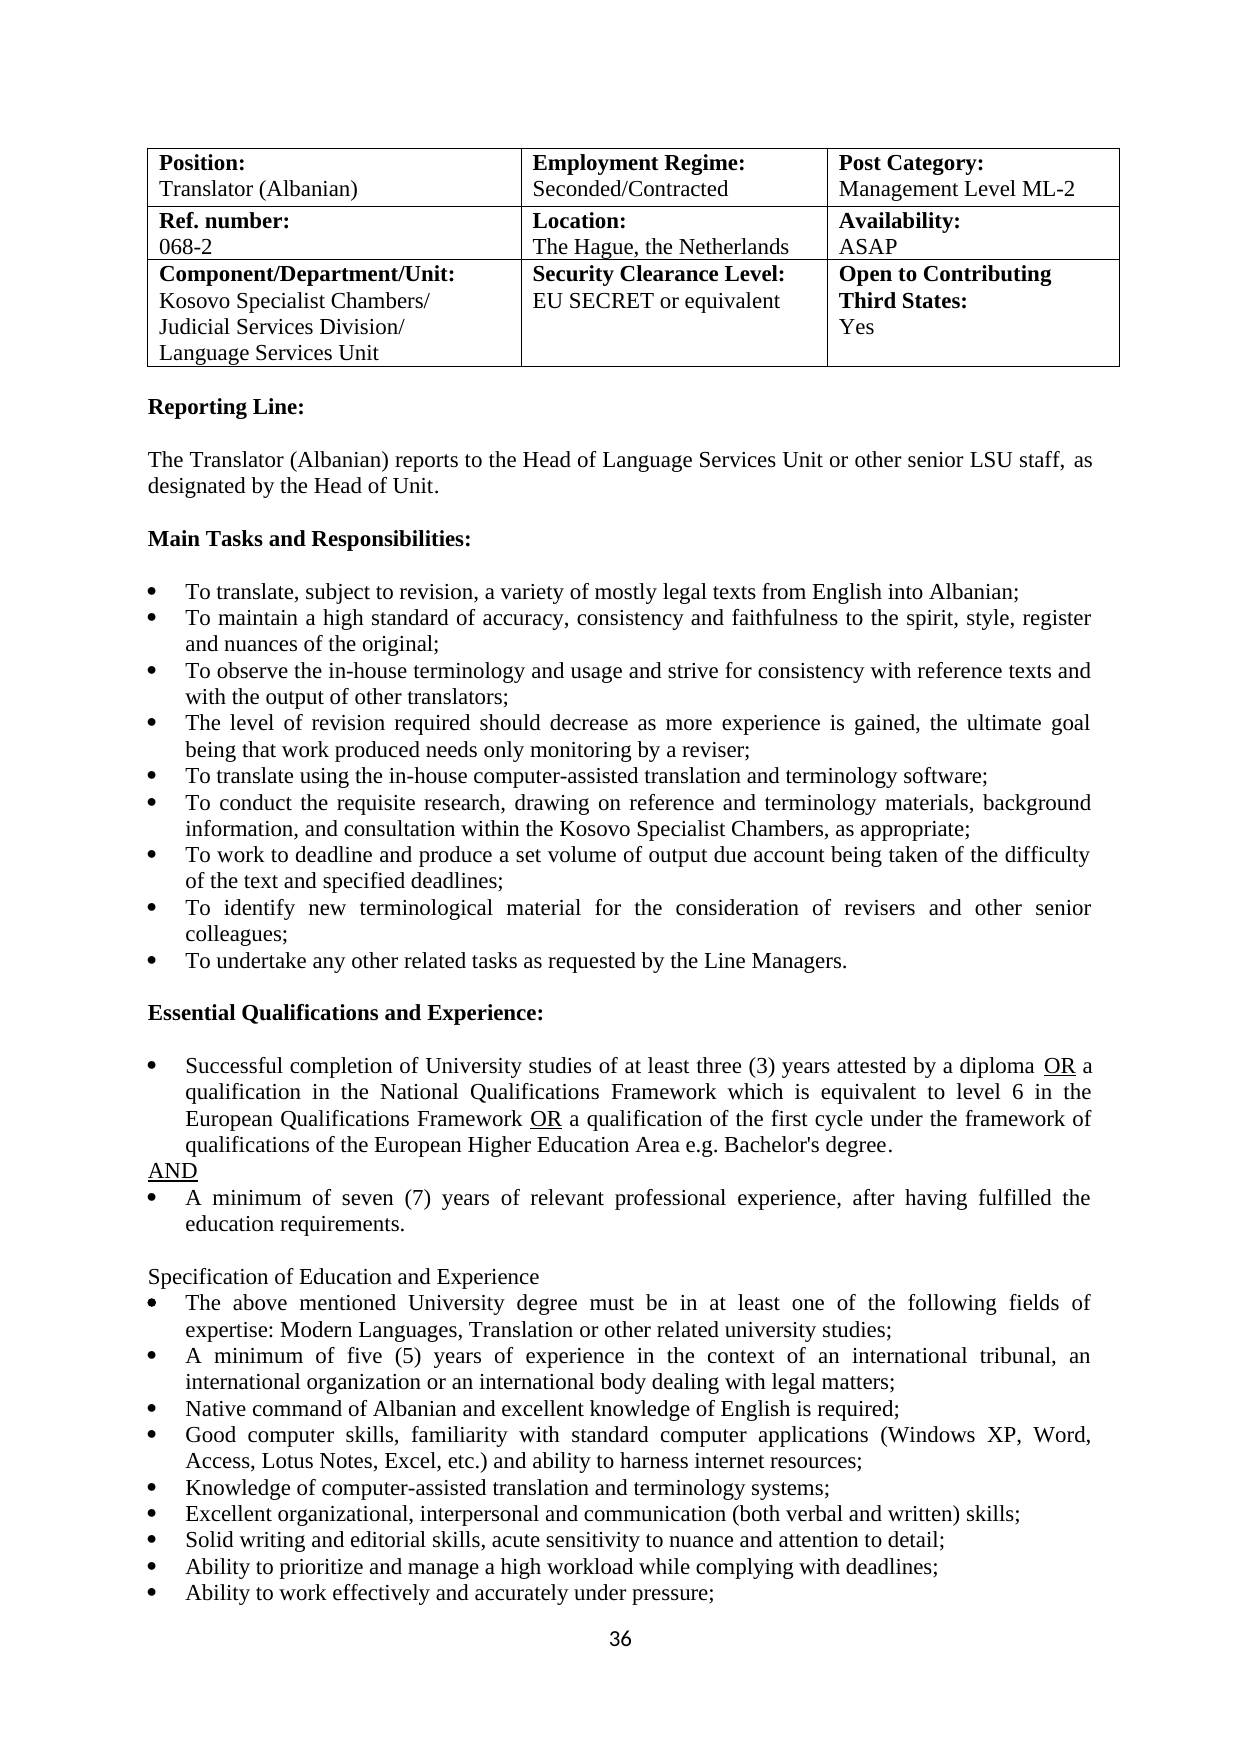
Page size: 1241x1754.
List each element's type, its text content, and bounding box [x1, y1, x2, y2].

list Solid writing and editorial skills, acute sensitivity to nuance and attention to detail; [148, 1526, 1093, 1553]
list Successful completion of University studies of at least three (3) years attested by a diploma OR a qualification in the National Qualifications Framework which is equivalent to level 6 in the European Qualifications Framework OR a qualification of the first cycle under the framework of qualifications of the European Higher Education Area e.g. Bachelor's degree. [148, 1052, 1093, 1157]
table_cell Ref. number: 068-2 [148, 207, 521, 259]
text Main Tasks and Responsibilities: [148, 525, 1093, 551]
list Excellent organizational, interpersonal and communication (both verbal and written) skills; [148, 1500, 1093, 1526]
list A minimum of seven (7) years of relevant professional experience, after having fulfilled the education requirements. [148, 1184, 1093, 1237]
text The Translator (Albanian) reports to the Head of Language Services Unit or other senior LSU staff, as designated by the Head of Unit. [148, 446, 1093, 499]
table_cell Availability: ASAP [828, 207, 1119, 259]
list Ability to prioritize and manage a high workload while complying with deadlines; [148, 1553, 1093, 1579]
list Native command of Albanian and excellent knowledge of English is required; [148, 1395, 1093, 1421]
list To observe the in-house terminology and usage and strive for consistency with reference texts and with the output of other translators; [148, 657, 1093, 709]
list To translate using the in-house computer-assisted translation and terminology software; [148, 762, 1093, 788]
text Reporting Line: [148, 393, 1093, 419]
text Essential Qualifications and Experience: [148, 999, 1093, 1026]
table_cell Open to Contributing Third States: Yes [828, 260, 1119, 366]
list The level of revision required should decrease as more experience is gained, the ultimate goal being that work produced needs only monitoring by a reviser; [148, 709, 1093, 762]
list To conduct the requisite research, drawing on reference and terminology materials, background information, and consultation within the Kosovo Specialist Chambers, as appropriate; [148, 788, 1093, 841]
table_cell Component/Department/Unit: Kosovo Specialist Chambers/ Judicial Services Division/ Language Services Unit [148, 260, 521, 366]
list Knowledge of computer-assisted translation and terminology systems; [148, 1474, 1093, 1500]
list Good computer skills, familiarity with standard computer applications (Windows XP, Word, Access, Lotus Notes, Excel, etc.) and ability to harness internet resources; [148, 1421, 1093, 1474]
table_cell Location: The Hague, the Netherlands [522, 207, 827, 259]
list To translate, subject to revision, a variety of mostly legal texts from English into Albanian; [148, 578, 1093, 604]
list Ability to work effectively and accurately under pressure; [148, 1579, 1093, 1606]
list The above mentioned University degree must be in at least one of the following fields of expertise: Modern Languages, Translation or other related university studies; [148, 1289, 1093, 1342]
table_header Post Category: Management Level ML-2 [828, 149, 1119, 206]
list To undertake any other related tasks as requested by the Line Managers. [148, 947, 1093, 973]
list To identify new terminological material for the consideration of revisers and other senior colleagues; [148, 894, 1093, 947]
text AND [148, 1157, 1093, 1184]
table_header Position: Translator (Albanian) [148, 149, 521, 206]
table_header Employment Regime: Seconded/Contracted [522, 149, 827, 206]
table_cell Security Clearance Level: EU SECRET or equivalent [522, 260, 827, 366]
list A minimum of five (5) years of experience in the context of an international tribunal, an international organization or an international body dealing with legal matters; [148, 1342, 1093, 1395]
list To work to deadline and produce a set volume of output due account being taken of the difficulty of the text and specified deadlines; [148, 841, 1093, 894]
text Specification of Education and Experience [148, 1263, 1093, 1289]
list To maintain a high standard of accuracy, consistency and faithfulness to the spirit, style, register and nuances of the original; [148, 604, 1093, 657]
